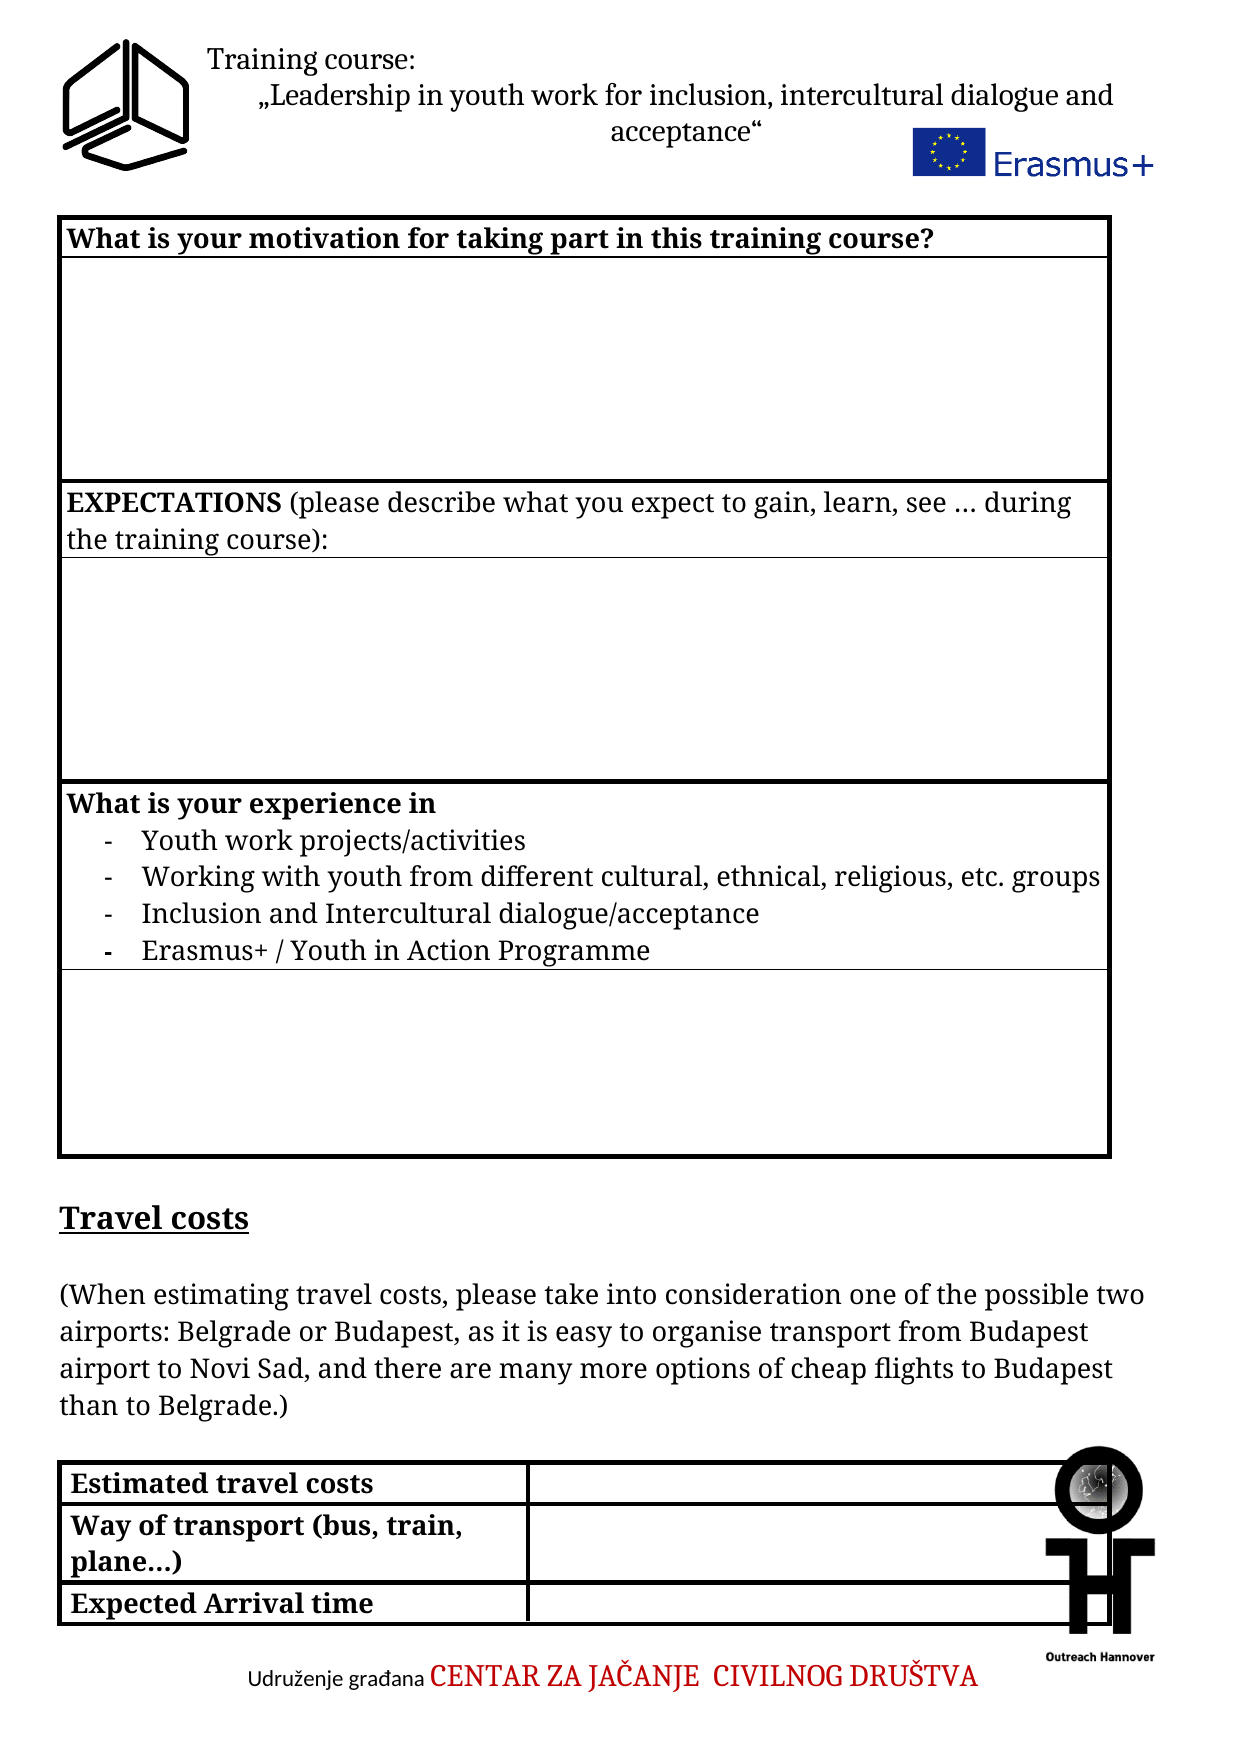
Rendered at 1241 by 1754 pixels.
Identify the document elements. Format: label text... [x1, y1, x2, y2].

table_cell Way of transport (bus, train, plane…) [62, 1506, 526, 1580]
table_cell [62, 258, 1107, 479]
table_cell What is your experience in Youth work projects/activities Working with youth from different cultural, ethnical, religious, etc. groups Inclusion and Intercultural dialogue/acceptance Erasmus+ / Youth in Action Programme [62, 784, 1107, 968]
table_cell [62, 970, 1107, 1154]
table_cell EXPECTATIONS (please describe what you expect to gain, learn, see … during the training course): [62, 483, 1107, 557]
table_cell Expected Arrival time [62, 1585, 526, 1621]
picture [1034, 1428, 1166, 1679]
table_cell [530, 1506, 1107, 1580]
table_header [530, 1465, 1107, 1501]
table_cell [62, 558, 1107, 779]
table_header What is your motivation for taking part in this training course? [62, 220, 1107, 256]
text Travel costs [59, 1196, 1163, 1238]
text (When estimating travel costs, please take into consideration one of the possible two airports: Belgrade or Budapest, as it is easy to organise transport from Budapest airport to Novi Sad, and there are many more options of cheap flights to Budapest than to Belgrade.) [59, 1275, 1163, 1423]
table_cell [530, 1585, 1107, 1621]
table_header Estimated travel costs [62, 1465, 526, 1501]
picture [62, 39, 189, 171]
picture [898, 113, 1167, 190]
